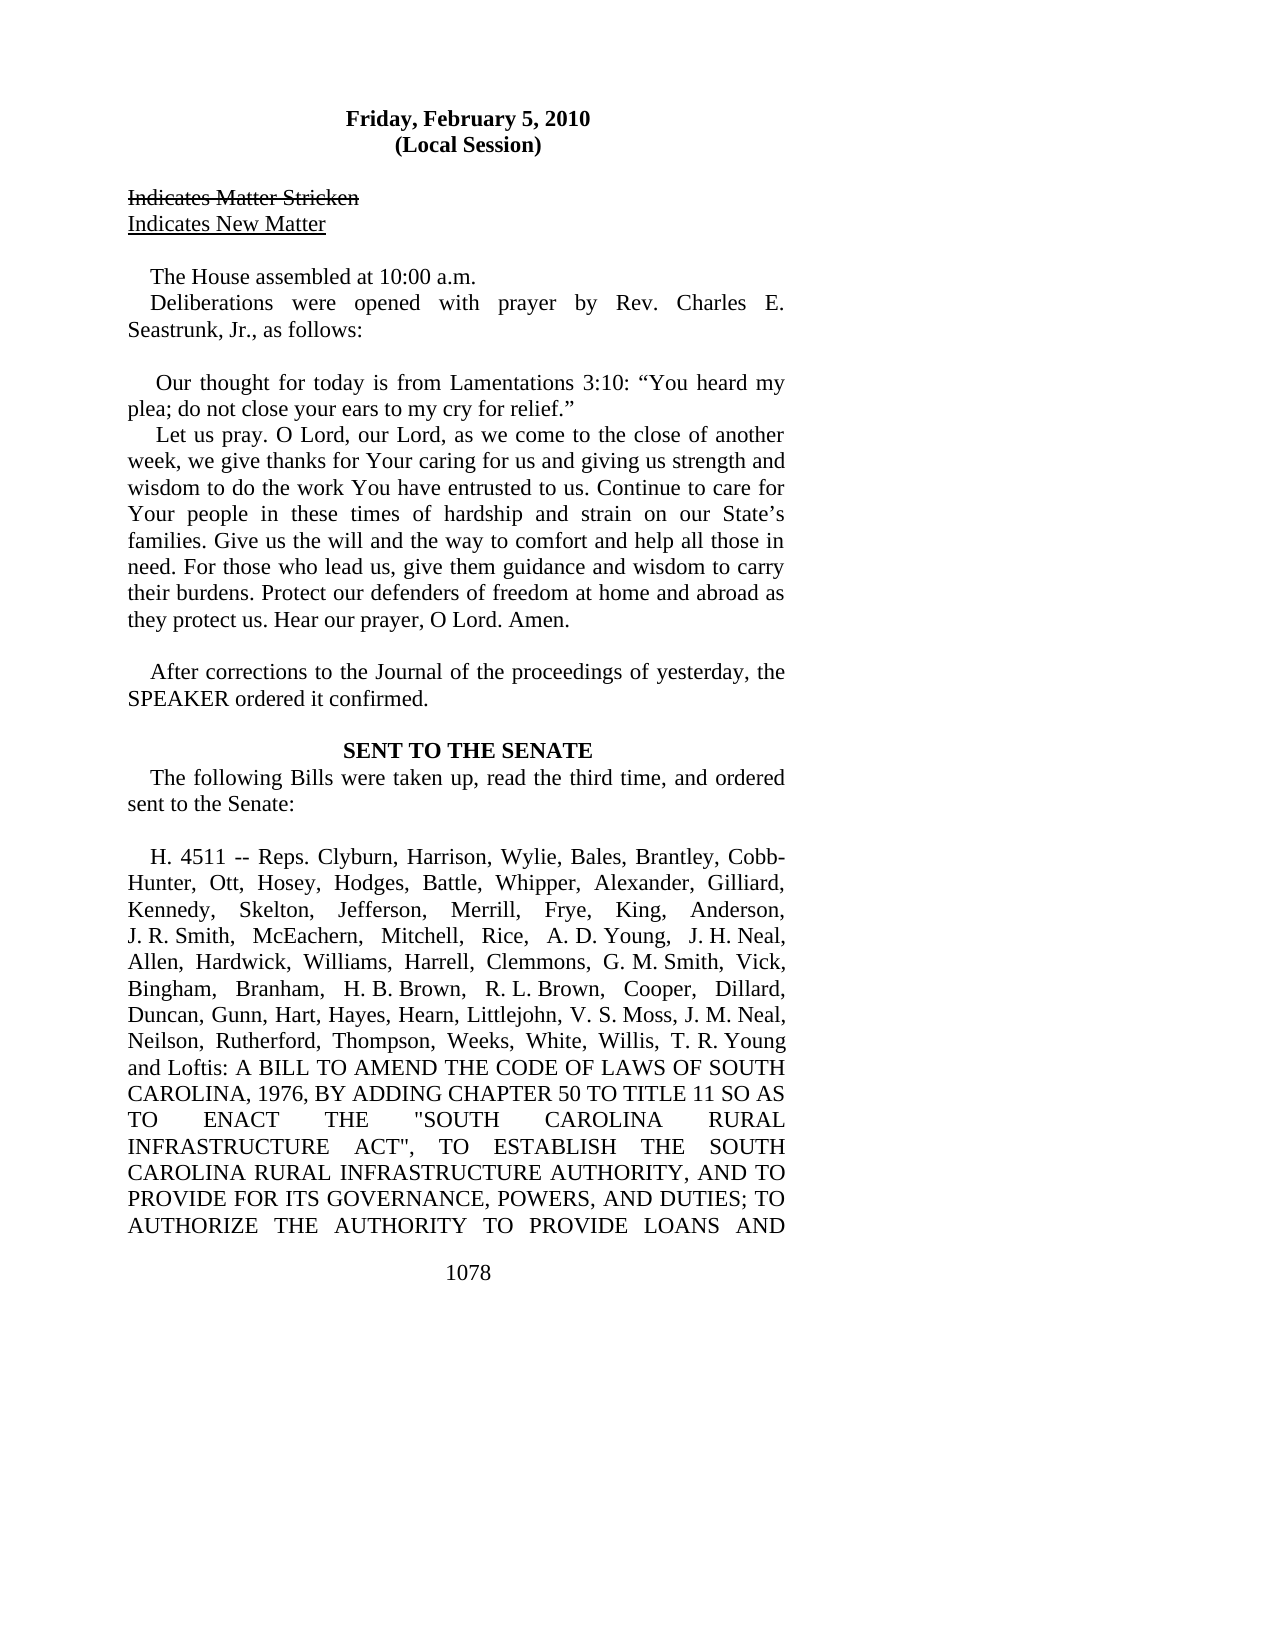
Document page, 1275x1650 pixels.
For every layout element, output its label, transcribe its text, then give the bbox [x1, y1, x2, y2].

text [127, 843, 786, 1238]
text Let us pray. O Lord, our Lord, as we come to the close of another week, we give thanks for Your caring for us and giving us strength and wisdom to do the work You have entrusted to us. Continue to care for Your people in these times of hardship and strain on our State’s families. Give us the will and the way to comfort and help all those in need. For those who lead us, give them guidance and wisdom to carry their burdens. Protect our defenders of freedom at home and abroad as they protect us. Hear our prayer, O Lord. Amen. [127, 421, 786, 632]
text Indicates Matter Stricken [127, 184, 786, 210]
text SENT TO THE SENATE [127, 737, 786, 764]
text The following Bills were taken up, read the third time, and ordered sent to the Senate: [127, 764, 786, 817]
text Indicates New Matter [127, 210, 786, 237]
text Deliberations were opened with prayer by Rev. Charles E. Seastrunk, Jr., as follows: [127, 289, 786, 342]
text Our thought for today is from Lamentations 3:10: “You heard my plea; do not close your ears to my cry for relief.” [127, 368, 786, 421]
text After corrections to the Journal of the proceedings of yesterday, the SPEAKER ordered it confirmed. [127, 658, 786, 711]
text The House assembled at 10:00 a.m. [127, 263, 786, 289]
